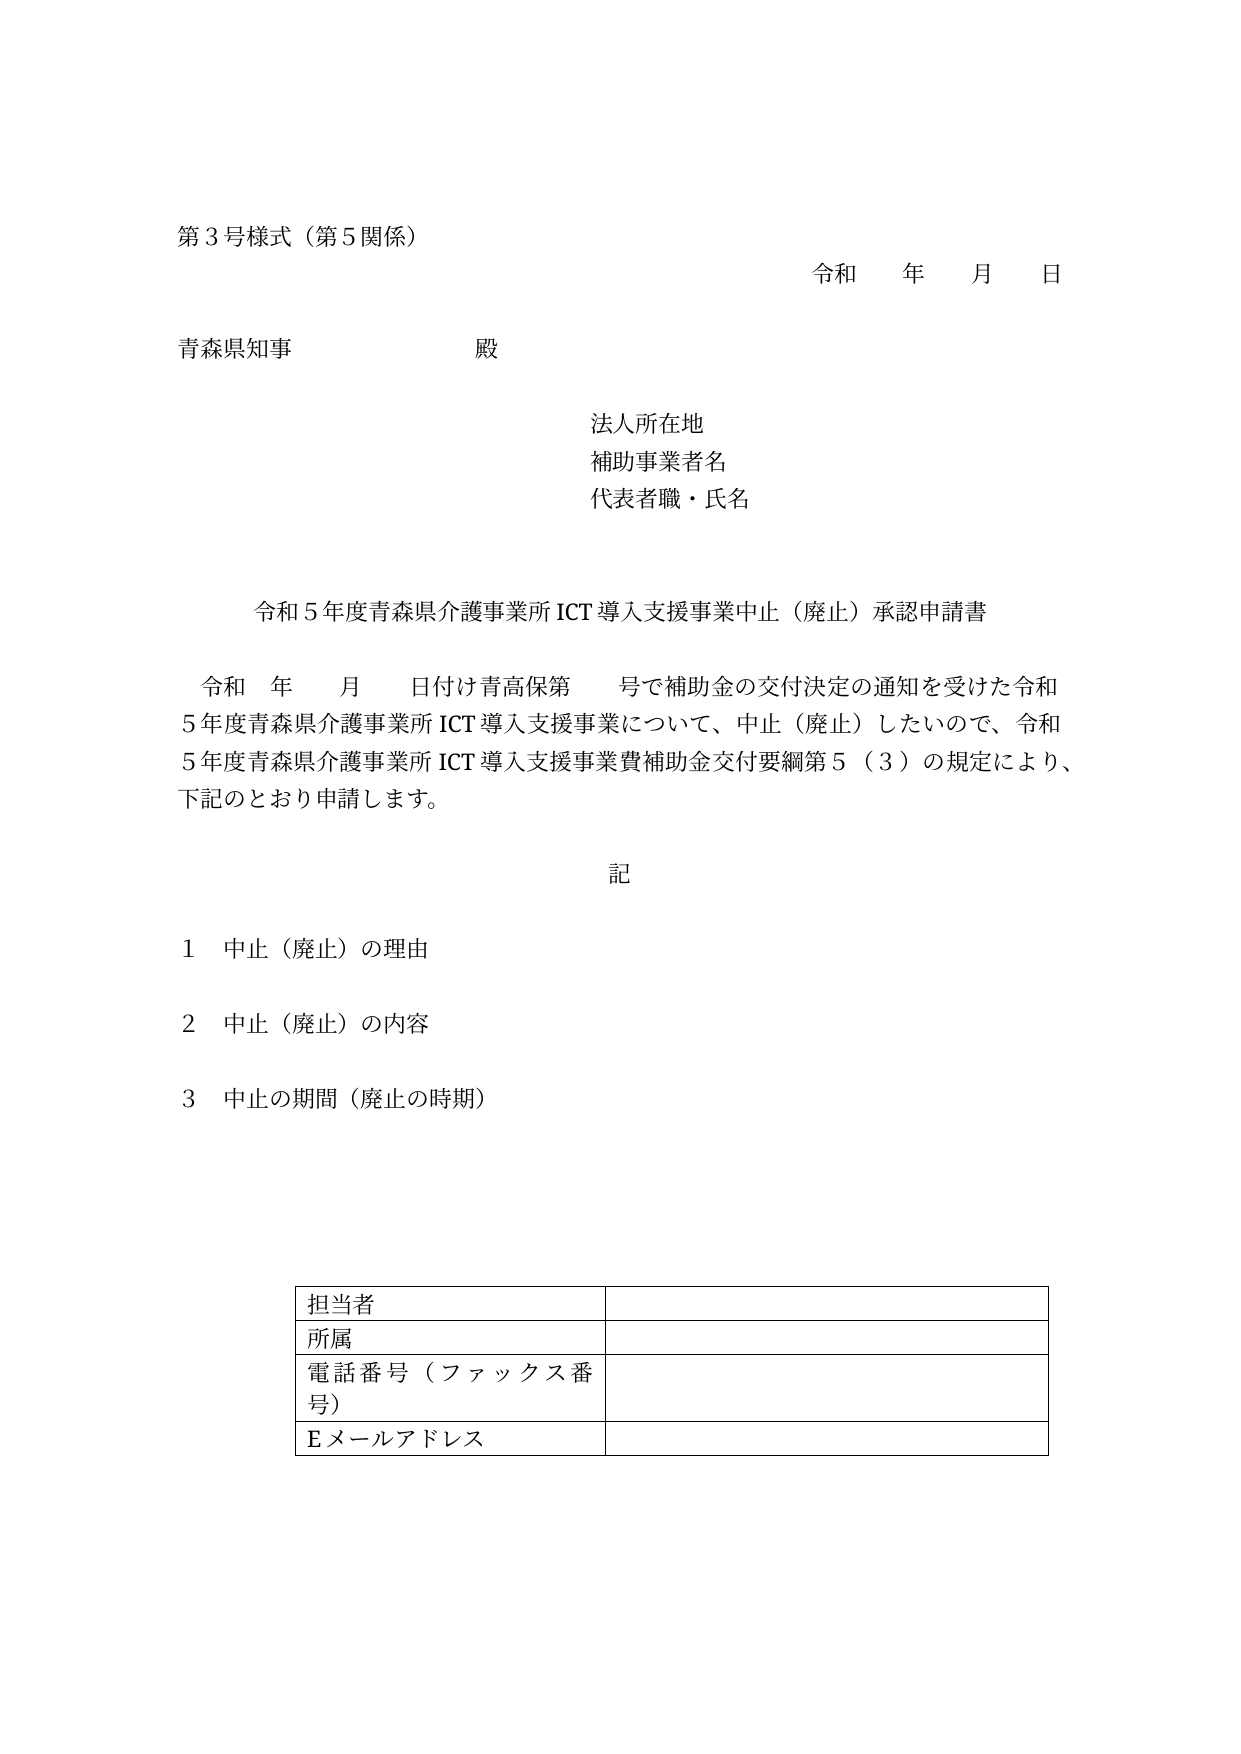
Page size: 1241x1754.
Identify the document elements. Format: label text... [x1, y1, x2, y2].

table_header [606, 1287, 1048, 1320]
table_cell Eメールアドレス [296, 1422, 605, 1455]
table_cell 所属 [296, 1321, 605, 1354]
text 青森県知事 殿 [177, 329, 1063, 367]
table_cell 電話番号（ファックス番号） [296, 1355, 605, 1421]
text 補助事業者名 [177, 442, 1063, 479]
text 令和 年 月 日 [177, 254, 1063, 292]
text 令和５年度青森県介護事業所ICT導入支援事業中止（廃止）承認申請書 [177, 592, 1063, 629]
text 記 [177, 854, 1063, 892]
table_cell [606, 1321, 1048, 1354]
text １ 中止（廃止）の理由 [177, 929, 1063, 967]
text 代表者職・氏名 [177, 479, 1063, 517]
text 令和 年 月 日付け青高保第 号で補助金の交付決定の通知を受けた令和５年度青森県介護事業所ICT導入支援事業について、中止（廃止）したいので、令和５年度青森県介護事業所ICT導入支援事業費補助金交付要綱第５（３）の規定により、下記のとおり申請します。 [177, 667, 1063, 817]
text ２ 中止（廃止）の内容 [177, 1004, 1063, 1042]
table_cell [606, 1422, 1048, 1455]
text 第３号様式（第５関係） [177, 217, 1063, 254]
text ３ 中止の期間（廃止の時期） [177, 1079, 1063, 1117]
text 法人所在地 [177, 404, 1063, 442]
table_header 担当者 [296, 1287, 605, 1320]
table_cell [606, 1355, 1048, 1421]
